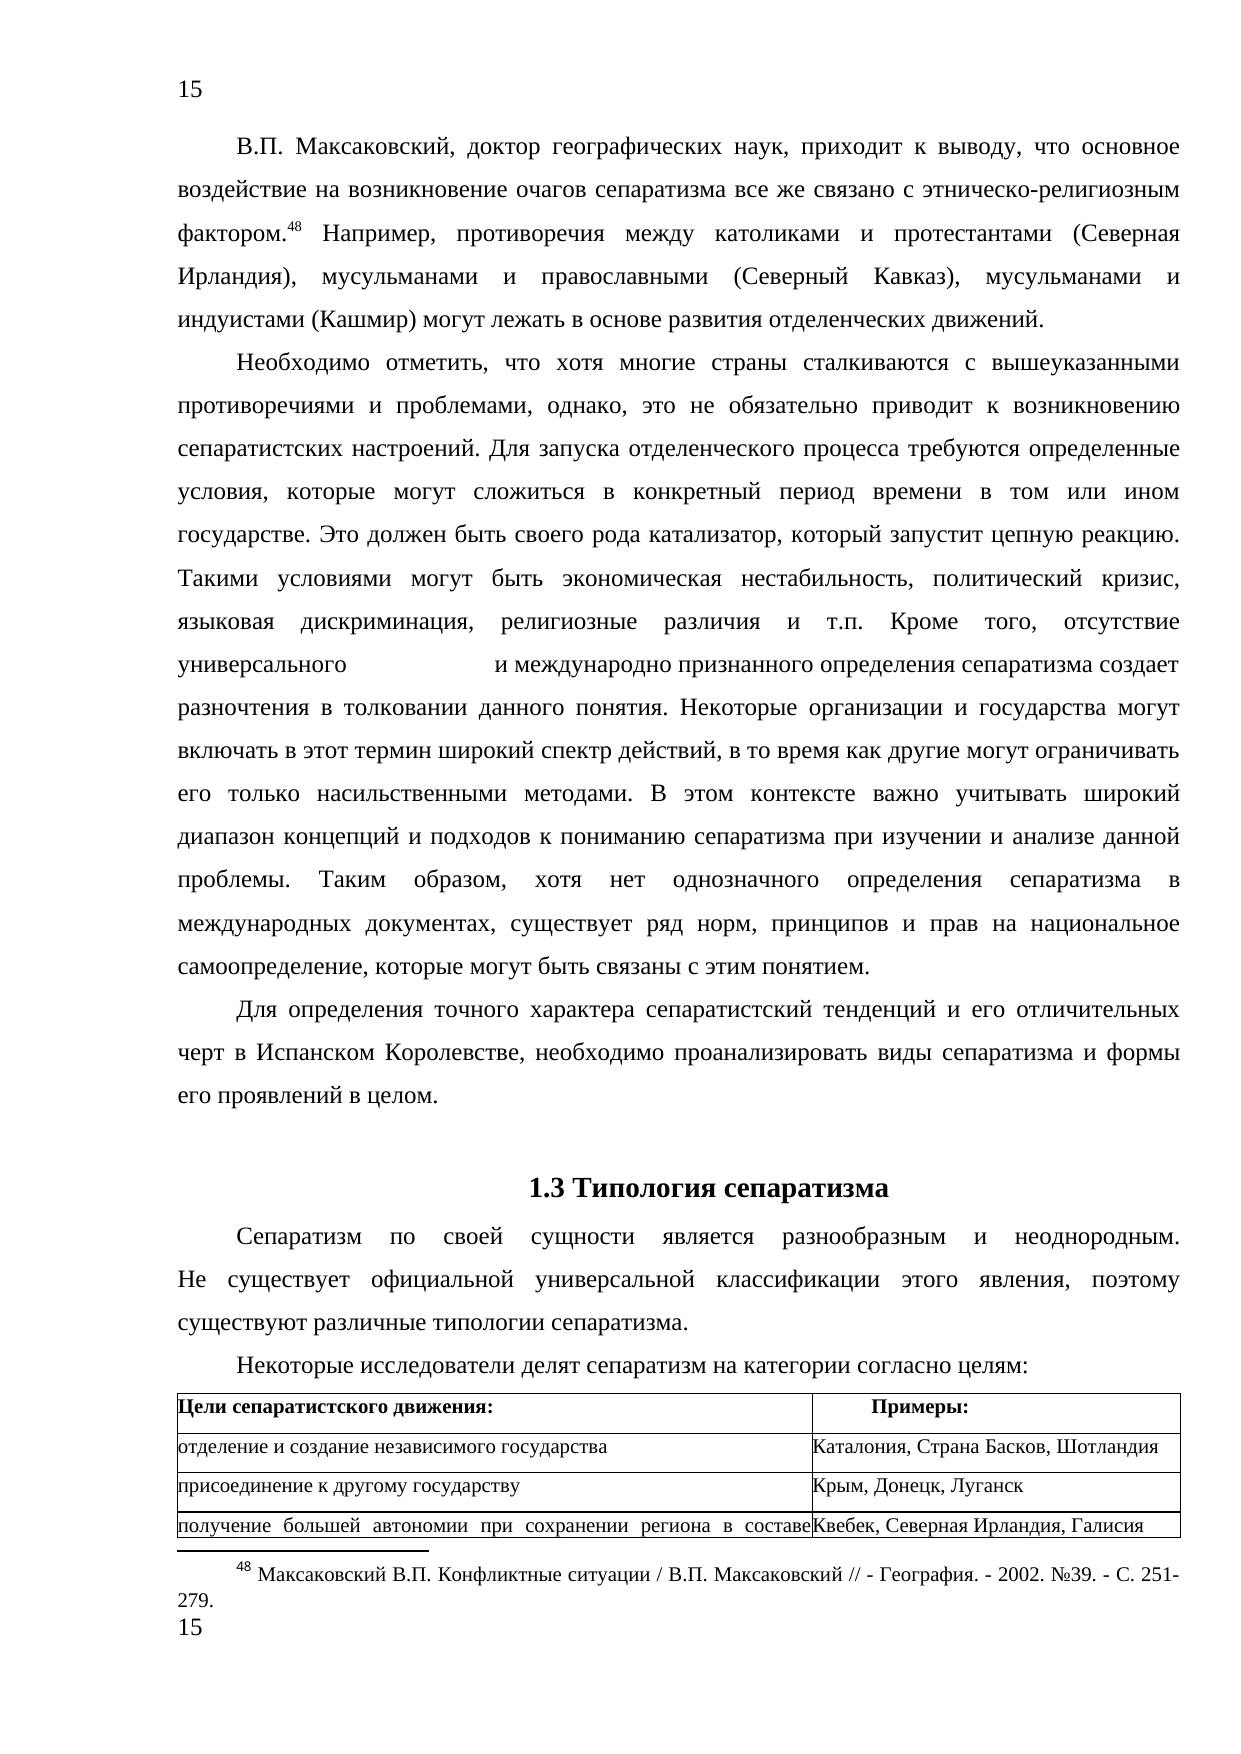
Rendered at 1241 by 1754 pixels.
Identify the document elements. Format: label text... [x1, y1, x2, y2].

text В.П. Максаковский, доктор географических наук, приходит к выводу, что основное воздействие на возникновение очагов сепаратизма все же связано с этническо-религиозным фактором. Например, противоречия между католиками и протестантами (Северная Ирландия), мусульманами и православными (Северный Кавказ), мусульманами и индуистами (Кашмир) могут лежать в основе развития отделенческих движений. [177, 131, 1181, 333]
table_cell Крым, Донецк, Луганск [813, 1473, 1180, 1511]
text Необходимо отметить, что хотя многие страны сталкиваются с вышеуказанными противоречиями и проблемами, однако, это не обязательно приводит к возникновению сепаратистских настроений. Для запуска отделенческого процесса требуются определенные условия, которые могут сложиться в конкретный период времени в том или ином государстве. Это должен быть своего рода катализатор, который запустит цепную реакцию. Такими условиями могут быть экономическая нестабильность, политический кризис, языковая дискриминация, религиозные различия и т.п. Кроме того, отсутствие универсального и международно признанного определения сепаратизма создает разночтения в толковании данного понятия. Некоторые организации и государства могут включать в этот термин широкий спектр действий, в то время как другие могут ограничивать его только насильственными методами. В этом контексте важно учитывать широкий диапазон концепций и подходов к пониманию сепаратизма при изучении и анализе данной проблемы. Таким образом, хотя нет однозначного определения сепаратизма в международных документах, существует ряд норм, принципов и прав на национальное самоопределение, которые могут быть связаны с этим понятием. [177, 347, 1181, 979]
subtitle 1.3 Типология сепаратизма [177, 1171, 1181, 1204]
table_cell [813, 1513, 1180, 1537]
table_cell отделение и создание независимого государства [178, 1434, 812, 1472]
table_cell присоединение к другому государству [178, 1473, 812, 1511]
text Для определения точного характера сепаратистский тенденций и его отличительных черт в Испанском Королевстве, необходимо проанализировать виды сепаратизма и формы его проявлений в целом. [177, 994, 1181, 1109]
table_cell Каталония, Страна Басков, Шотландия [813, 1434, 1180, 1472]
text Сепаратизм по своей сущности является разнообразным и неоднородным. Не существует официальной универсальной классификации этого явления, поэтому существуют различные типологии сепаратизма. [177, 1221, 1181, 1336]
table_header Примеры: [813, 1394, 1180, 1433]
table_header Цели сепаратистского движения: [178, 1394, 812, 1433]
text Некоторые исследователи делят сепаратизм на категории согласно целям: [177, 1350, 1181, 1379]
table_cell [178, 1513, 812, 1537]
